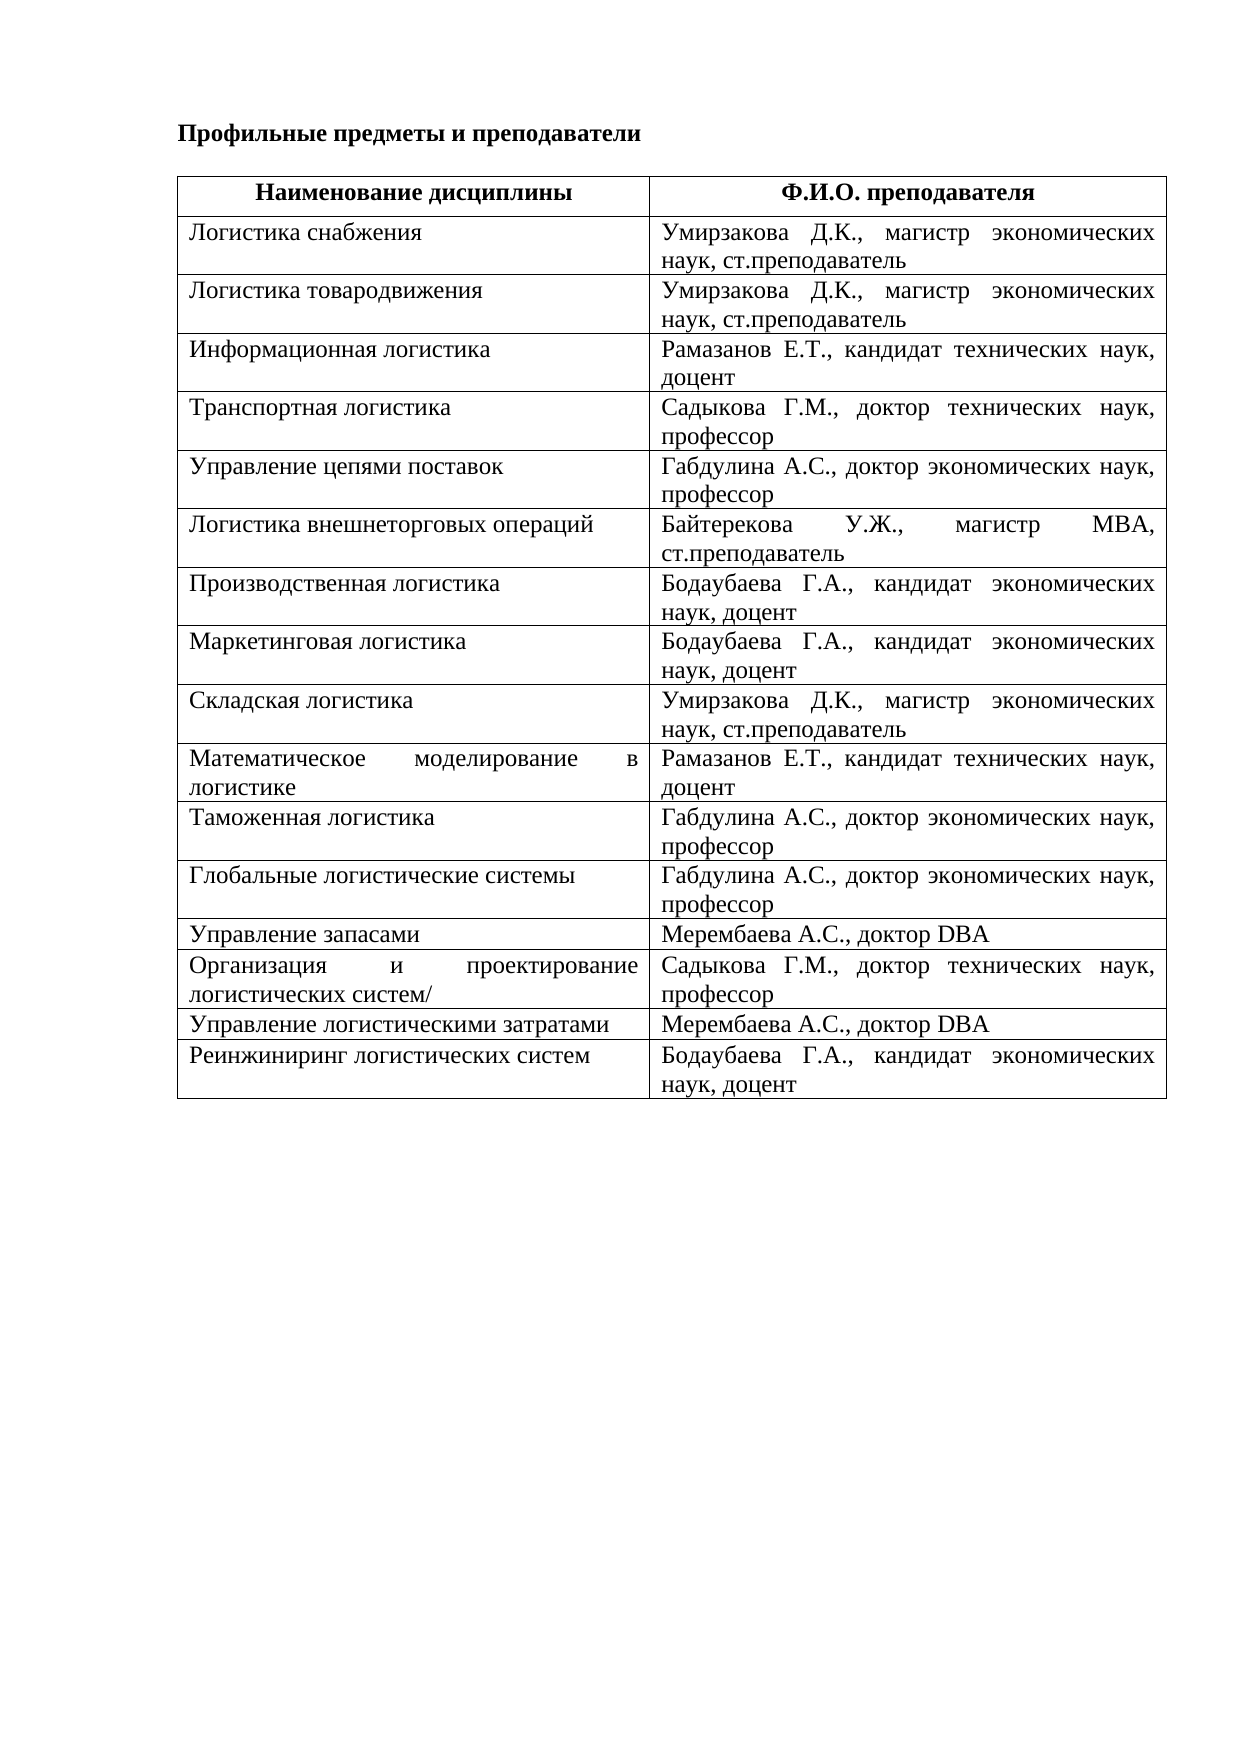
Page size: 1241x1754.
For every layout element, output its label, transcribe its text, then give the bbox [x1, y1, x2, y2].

table_cell Рамазанов Е.Т., кандидат технических наук, доцент [650, 744, 1166, 801]
table_cell Садыкова Г.М., доктор технических наук, профессор [650, 392, 1166, 450]
table_cell Логистика товародвижения [178, 275, 649, 333]
table_cell Мерембаева А.С., доктор DBA [650, 919, 1166, 949]
table_cell Умирзакова Д.К., магистр экономических наук, ст.преподаватель [650, 217, 1166, 274]
table_cell Умирзакова Д.К., магистр экономических наук, ст.преподаватель [650, 685, 1166, 742]
table_header Ф.И.О. преподавателя [650, 177, 1166, 216]
table_cell Бодаубаева Г.А., кандидат экономических наук, доцент [650, 568, 1166, 625]
table_cell Бодаубаева Г.А., кандидат экономических наук, доцент [650, 626, 1166, 684]
table_cell Производственная логистика [178, 568, 649, 625]
table_cell Рамазанов Е.Т., кандидат технических наук, доцент [650, 334, 1166, 391]
table_cell Габдулина А.С., доктор экономических наук, профессор [650, 861, 1166, 918]
table_cell Мерембаева А.С., доктор DBA [650, 1009, 1166, 1039]
table_cell Габдулина А.С., доктор экономических наук, профессор [650, 451, 1166, 508]
text Профильные предметы и преподаватели [177, 118, 1152, 147]
table_cell Глобальные логистические системы [178, 861, 649, 918]
table_cell Информационная логистика [178, 334, 649, 391]
table_cell Бодаубаева Г.А., кандидат экономических наук, доцент [650, 1040, 1166, 1098]
table_cell Байтерекова У.Ж., магистр МВА, ст.преподаватель [650, 509, 1166, 567]
table_cell Математическое моделирование в логистике [178, 744, 649, 801]
table_cell Управление логистическими затратами [178, 1009, 649, 1039]
table_cell Логистика внешнеторговых операций [178, 509, 649, 567]
table_cell Садыкова Г.М., доктор технических наук, профессор [650, 950, 1166, 1008]
table_cell Организация и проектирование логистических систем/ [178, 950, 649, 1008]
table_cell Складская логистика [178, 685, 649, 742]
table_cell Реинжиниринг логистических систем [178, 1040, 649, 1098]
table_cell Транспортная логистика [178, 392, 649, 450]
table_cell Умирзакова Д.К., магистр экономических наук, ст.преподаватель [650, 275, 1166, 333]
table_cell Габдулина А.С., доктор экономических наук, профессор [650, 802, 1166, 859]
table_cell Маркетинговая логистика [178, 626, 649, 684]
table_cell Таможенная логистика [178, 802, 649, 859]
table_header Наименование дисциплины [178, 177, 649, 216]
table_cell Логистика снабжения [178, 217, 649, 274]
table_cell Управление запасами [178, 919, 649, 949]
table_cell Управление цепями поставок [178, 451, 649, 508]
